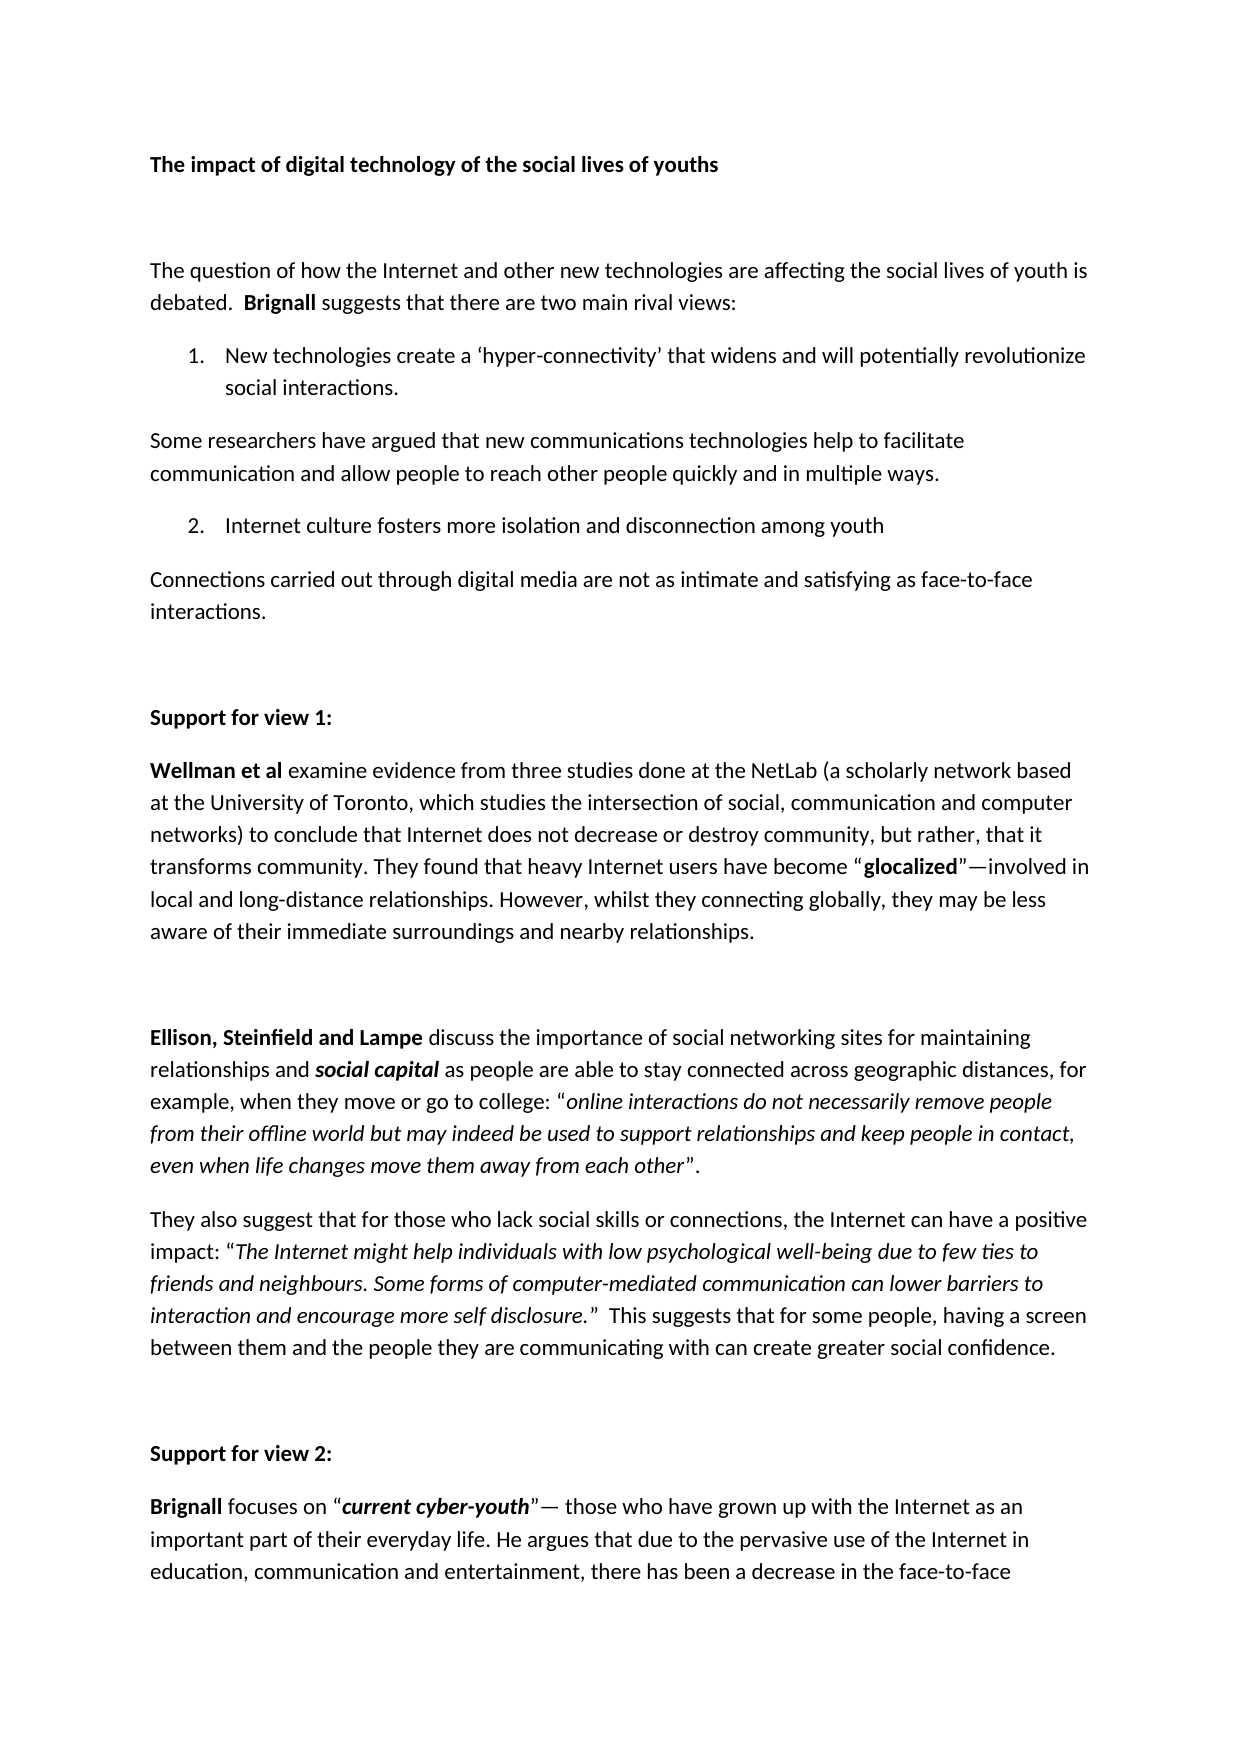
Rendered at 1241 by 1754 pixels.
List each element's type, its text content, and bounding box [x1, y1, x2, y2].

text Support for view 2: [150, 1439, 1090, 1467]
list New technologies create a ‘hyper-connectivity’ that widens and will potentially revolutionize social interactions. [187, 341, 1090, 401]
text Support for view 1: [150, 703, 1090, 731]
list Internet culture fosters more isolation and disconnection among youth [187, 512, 1090, 540]
text Connections carried out through digital media are not as intimate and satisfying as face-to-face interactions. [150, 565, 1090, 625]
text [150, 1492, 1090, 1585]
text Wellman et al examine evidence from three studies done at the NetLab (a scholarly network based at the University of Toronto, which studies the intersection of social, communication and computer networks) to conclude that Internet does not decrease or destroy community, but rather, that it transforms community. They found that heavy Internet users have become “glocalized”—involved in local and long-distance relationships. However, whilst they connecting globally, they may be less aware of their immediate surroundings and nearby relationships. [150, 756, 1090, 945]
text Some researchers have argued that new communications technologies help to facilitate communication and allow people to reach other people quickly and in multiple ways. [150, 426, 1090, 487]
text The question of how the Internet and other new technologies are affecting the social lives of youth is debated. Brignall suggests that there are two main rival views: [150, 256, 1090, 316]
text They also suggest that for those who lack social skills or connections, the Internet can have a positive impact: “The Internet might help individuals with low psychological well-being due to few ties to friends and neighbours. Some forms of computer-mediated communication can lower barriers to interaction and encourage more self disclosure.” This suggests that for some people, having a screen between them and the people they are communicating with can create greater social confidence. [150, 1205, 1090, 1361]
text The impact of digital technology of the social lives of youths [150, 150, 1090, 178]
text Ellison, Steinfield and Lampe discuss the importance of social networking sites for maintaining relationships and social capital as people are able to stay connected across geographic distances, for example, when they move or go to college: “online interactions do not necessarily remove people from their offline world but may indeed be used to support relationships and keep people in contact, even when life changes move them away from each other”. [150, 1023, 1090, 1180]
